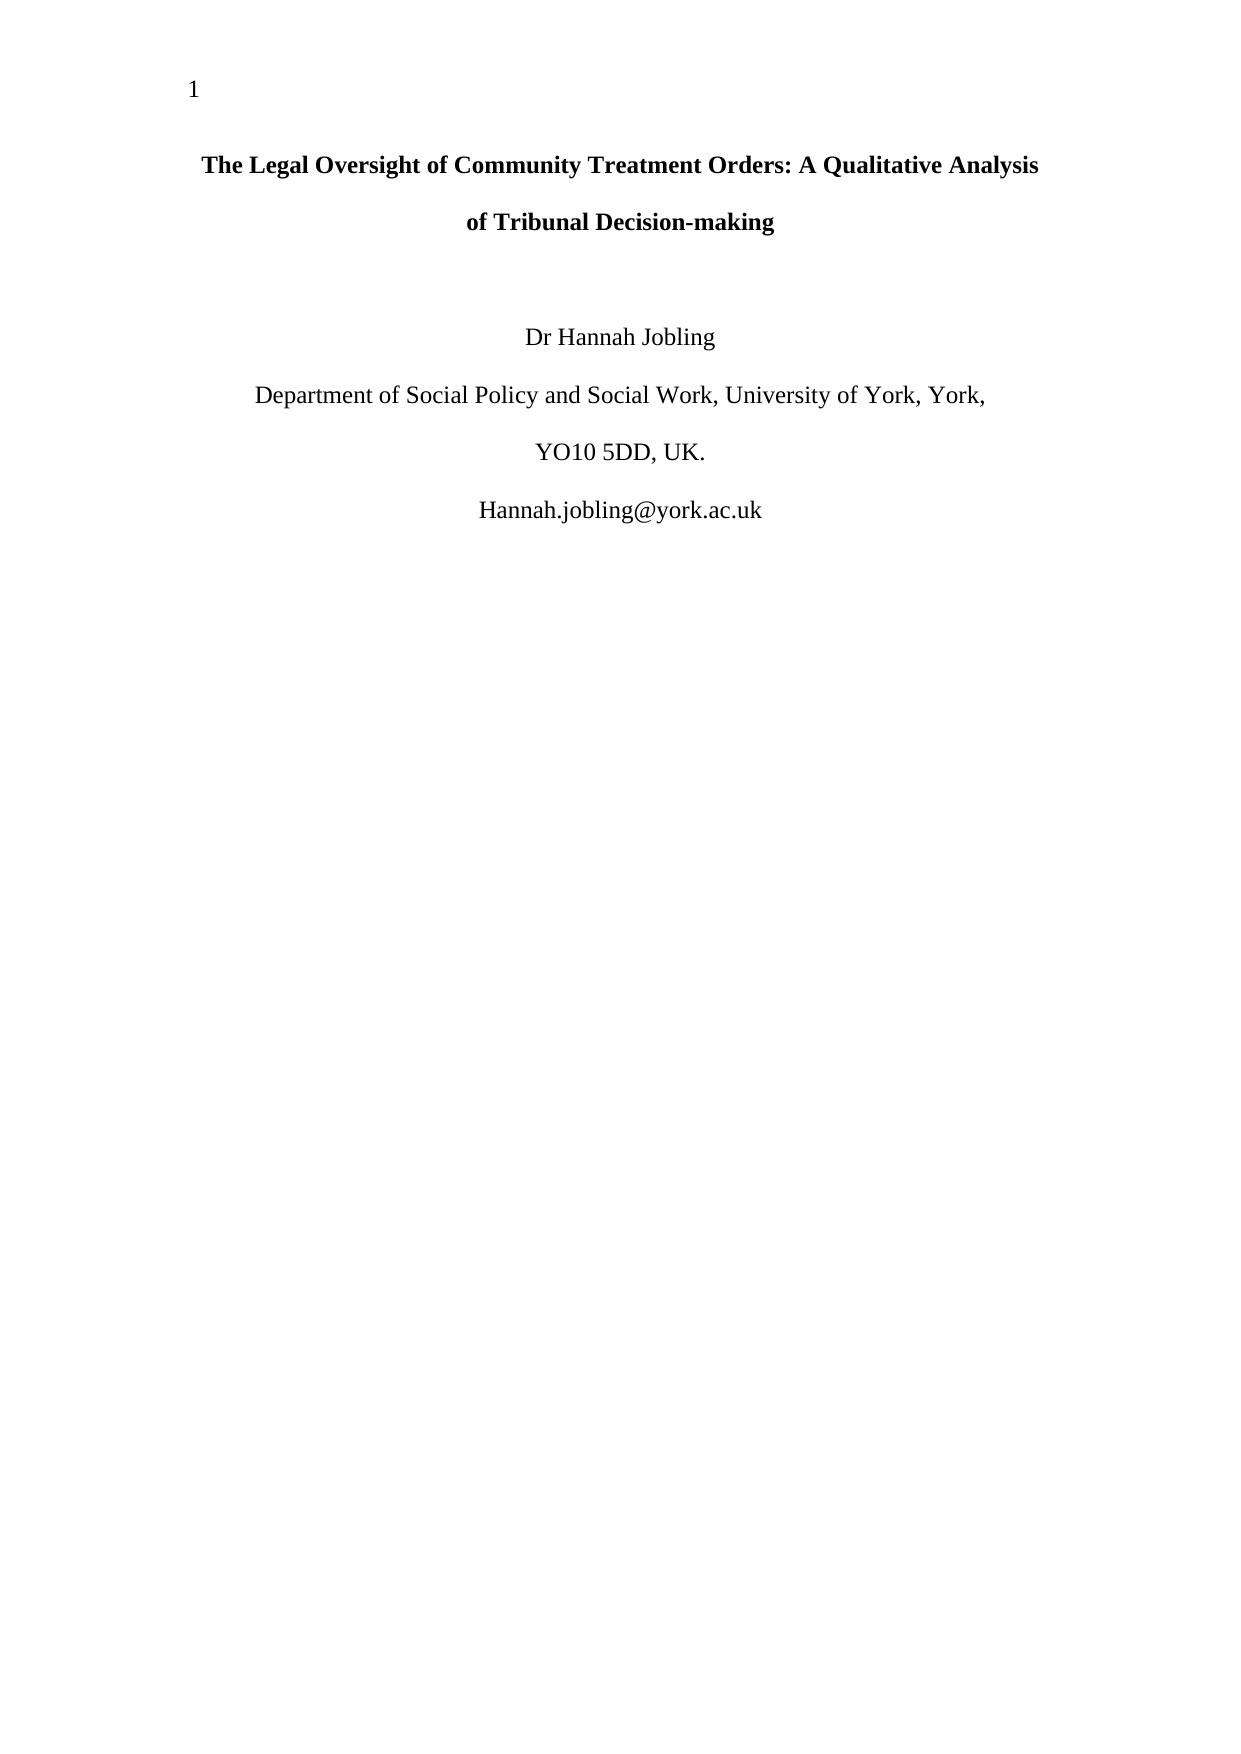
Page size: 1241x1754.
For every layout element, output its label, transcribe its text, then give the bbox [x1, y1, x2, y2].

text Hannah.jobling@york.ac.uk [187, 495, 1053, 524]
text YO10 5DD, UK. [187, 437, 1053, 466]
text The Legal Oversight of Community Treatment Orders: A Qualitative Analysis of Tribunal Decision-making [187, 150, 1053, 236]
text Dr Hannah Jobling [187, 322, 1053, 351]
text Department of Social Policy and Social Work, University of York, York, [187, 380, 1053, 409]
